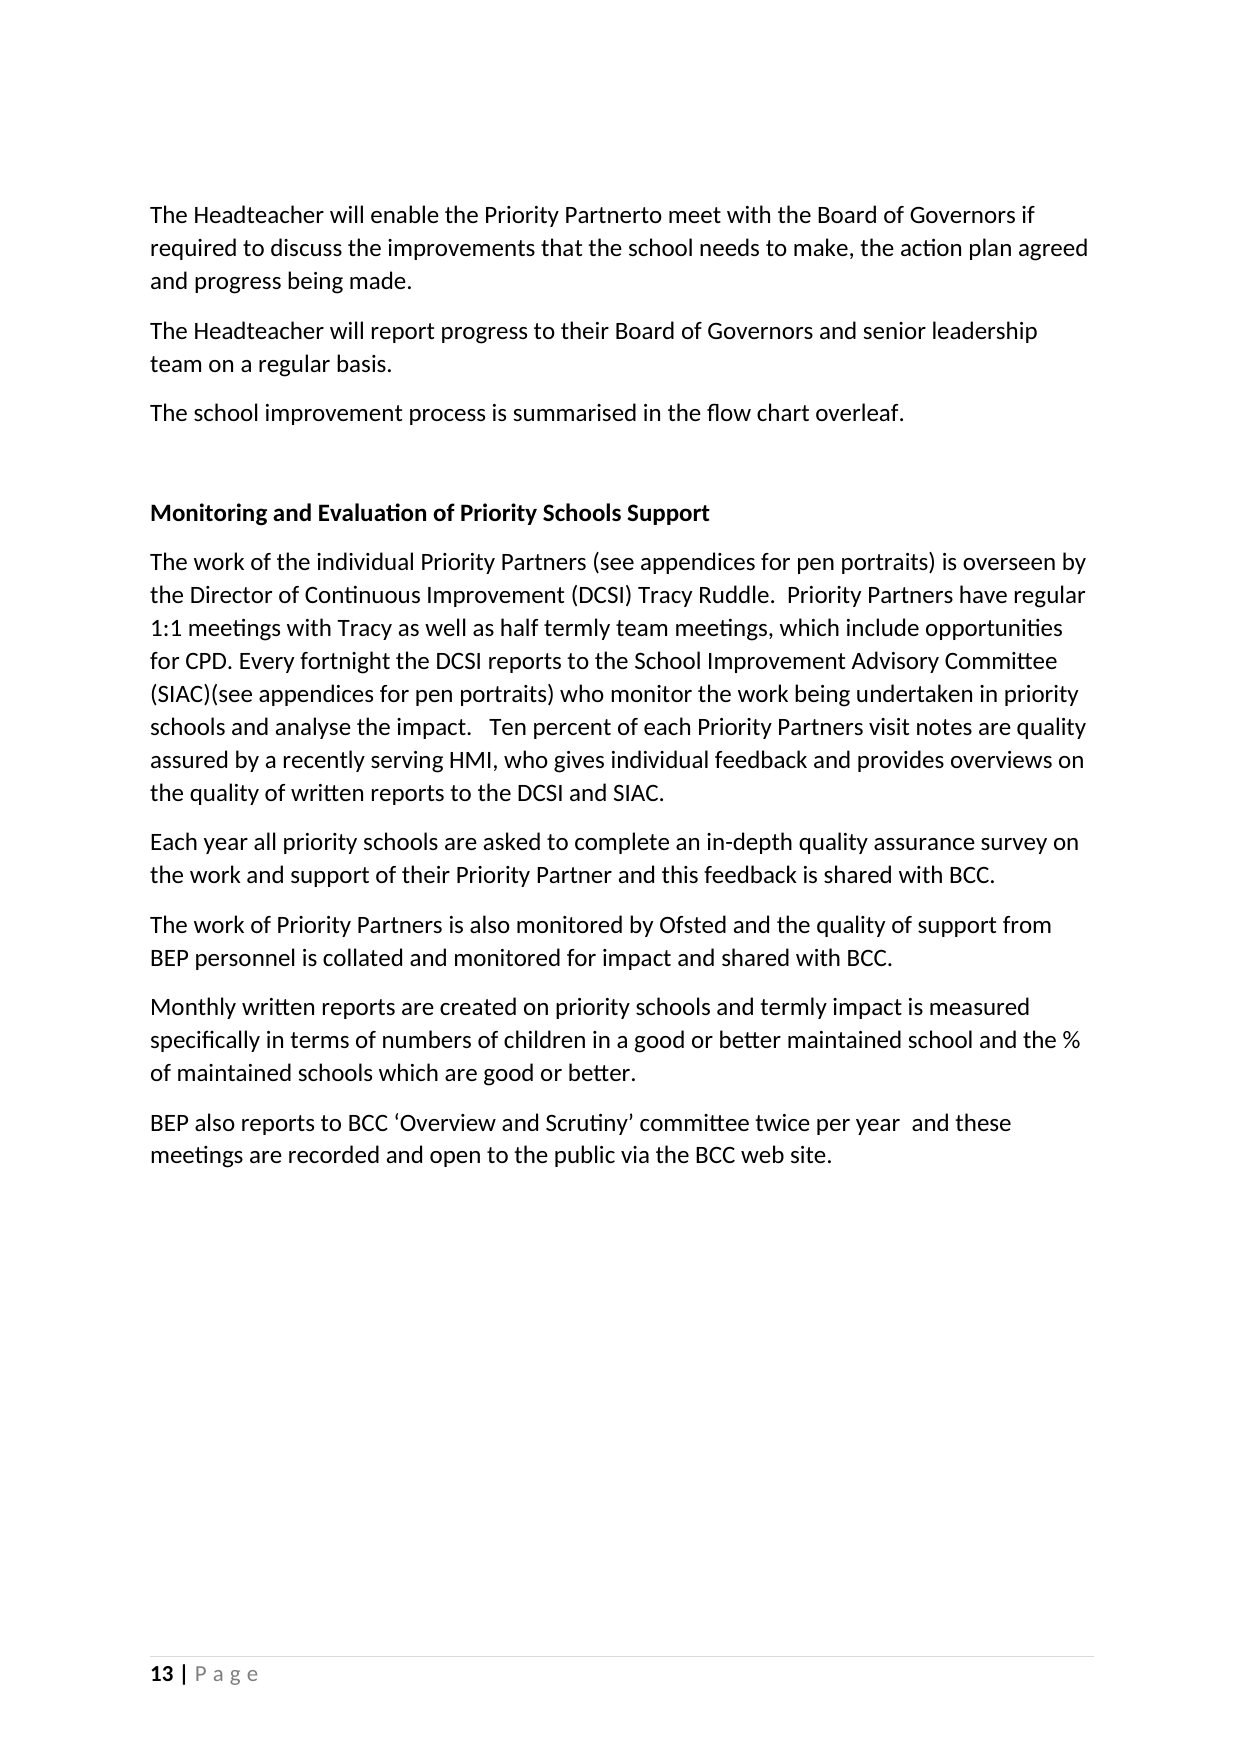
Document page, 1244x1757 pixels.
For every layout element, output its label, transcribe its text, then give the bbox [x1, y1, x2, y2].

text Monthly written reports are created on priority schools and termly impact is measured specifically in terms of numbers of children in a good or better maintained school and the % of maintained schools which are good or better. [150, 991, 1094, 1088]
text The work of the individual Priority Partners (see appendices for pen portraits) is overseen by the Director of Continuous Improvement (DCSI) Tracy Ruddle. Priority Partners have regular 1:1 meetings with Tracy as well as half termly team meetings, which include opportunities for CPD. Every fortnight the DCSI reports to the School Improvement Advisory Committee (SIAC)(see appendices for pen portraits) who monitor the work being undertaken in priority schools and analyse the impact. Ten percent of each Priority Partners visit notes are quality assured by a recently serving HMI, who gives individual feedback and provides overviews on the quality of written reports to the DCSI and SIAC. [150, 546, 1094, 807]
text Monitoring and Evaluation of Priority Schools Support [150, 497, 1094, 527]
text The work of Priority Partners is also monitored by Ofsted and the quality of support from BEP personnel is collated and monitored for impact and shared with BCC. [150, 909, 1094, 972]
text The school improvement process is summarised in the flow chart overleaf. [150, 397, 1094, 428]
text The Headteacher will enable the Priority Partnerto meet with the Board of Governors if required to discuss the improvements that the school needs to make, the action plan agreed and progress being made. [150, 199, 1094, 296]
text BEP also reports to BCC ‘Overview and Scrutiny’ committee twice per year and these meetings are recorded and open to the public via the BCC web site. [150, 1107, 1094, 1170]
text The Headteacher will report progress to their Board of Governors and senior leadership team on a regular basis. [150, 315, 1094, 378]
text Each year all priority schools are asked to complete an in-depth quality assurance survey on the work and support of their Priority Partner and this feedback is shared with BCC. [150, 826, 1094, 890]
